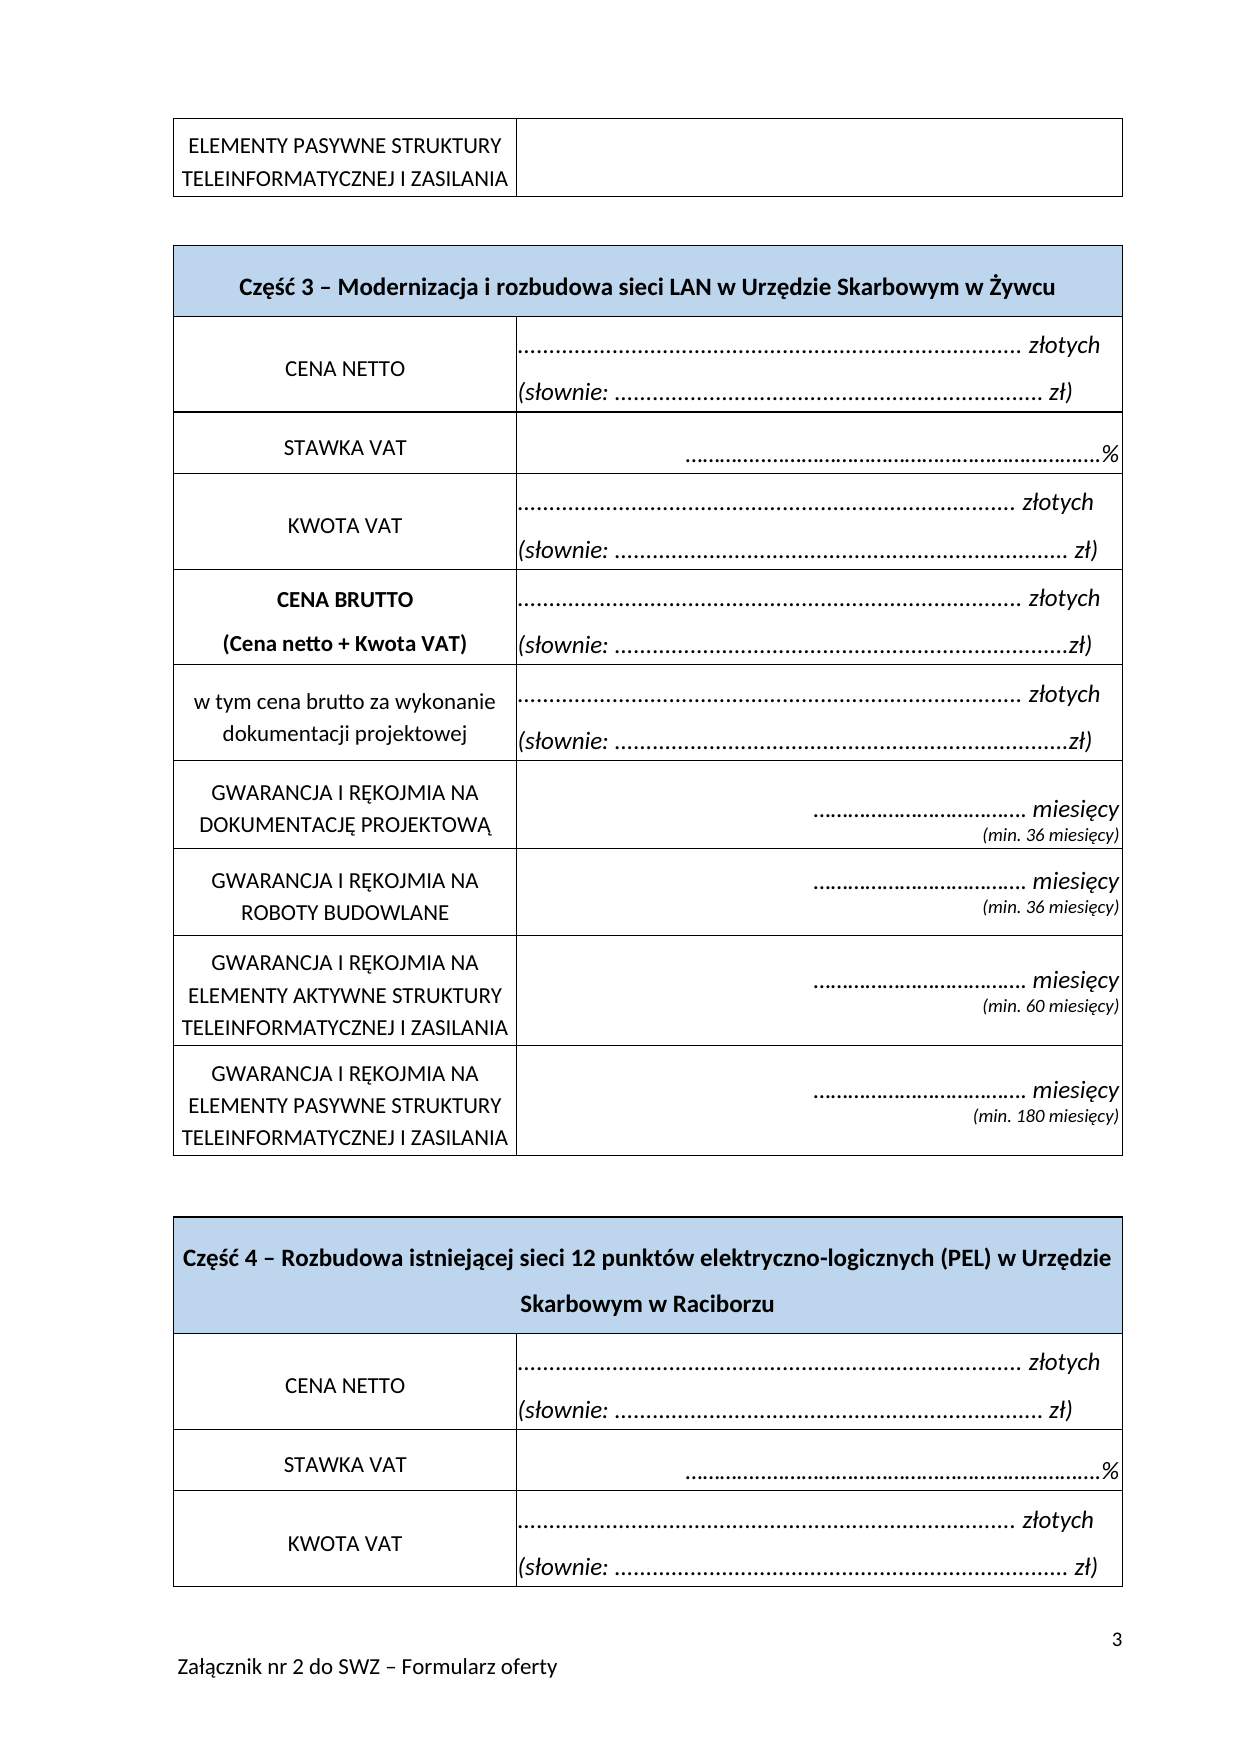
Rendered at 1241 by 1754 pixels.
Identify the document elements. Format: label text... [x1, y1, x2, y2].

table_cell …………..………………………………………………….% [517, 1430, 1122, 1490]
table_cell ................................................................................ złotych (słownie: ........................................................................zł) [517, 570, 1122, 664]
table_cell ………………………………. miesięcy (min. 36 miesięcy) [517, 849, 1122, 935]
table_cell ................................................................................ złotych (słownie: .................................................................... zł) [517, 317, 1122, 411]
table_cell ............................................................................... złotych (słownie: ........................................................................ zł) [517, 1491, 1122, 1586]
table_cell STAWKA VAT [174, 413, 516, 473]
table_cell ………………………………. miesięcy (min. 60 miesięcy) [517, 936, 1122, 1045]
table_cell ............................................................................... złotych (słownie: ........................................................................ zł) [517, 474, 1122, 568]
table_cell STAWKA VAT [174, 1430, 516, 1490]
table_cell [174, 119, 516, 196]
table_cell ………………………………. miesięcy (min. 180 miesięcy) [517, 1046, 1122, 1155]
table_cell CENA NETTO [174, 317, 516, 411]
table_cell ................................................................................ złotych (słownie: ........................................................................zł) [517, 665, 1122, 760]
table_header Część 3 – Modernizacja i rozbudowa sieci LAN w Urzędzie Skarbowym w Żywcu [174, 246, 1122, 316]
table_cell KWOTA VAT [174, 474, 516, 568]
table_cell CENA BRUTTO (Cena netto + Kwota VAT) [174, 570, 516, 664]
table_cell GWARANCJA I RĘKOJMIA NA ELEMENTY AKTYWNE STRUKTURY TELEINFORMATYCZNEJ I ZASILANIA [174, 936, 516, 1045]
table_cell CENA NETTO [174, 1334, 516, 1429]
table_cell GWARANCJA I RĘKOJMIA NA ROBOTY BUDOWLANE [174, 849, 516, 935]
table_cell GWARANCJA I RĘKOJMIA NA DOKUMENTACJĘ PROJEKTOWĄ [174, 761, 516, 848]
table_header Część 4 – Rozbudowa istniejącej sieci 12 punktów elektryczno-logicznych (PEL) w Urzędzie Skarbowym w Raciborzu [174, 1218, 1122, 1333]
table_cell w tym cena brutto za wykonanie dokumentacji projektowej [174, 665, 516, 760]
table_cell ………………………………. miesięcy (min. 36 miesięcy) [517, 761, 1122, 848]
table_cell GWARANCJA I RĘKOJMIA NA ELEMENTY PASYWNE STRUKTURY TELEINFORMATYCZNEJ I ZASILANIA [174, 1046, 516, 1155]
table_cell KWOTA VAT [174, 1491, 516, 1586]
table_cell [517, 119, 1122, 196]
table_cell ................................................................................ złotych (słownie: .................................................................... zł) [517, 1334, 1122, 1429]
table_cell …………..………………………………………………….% [517, 413, 1122, 473]
